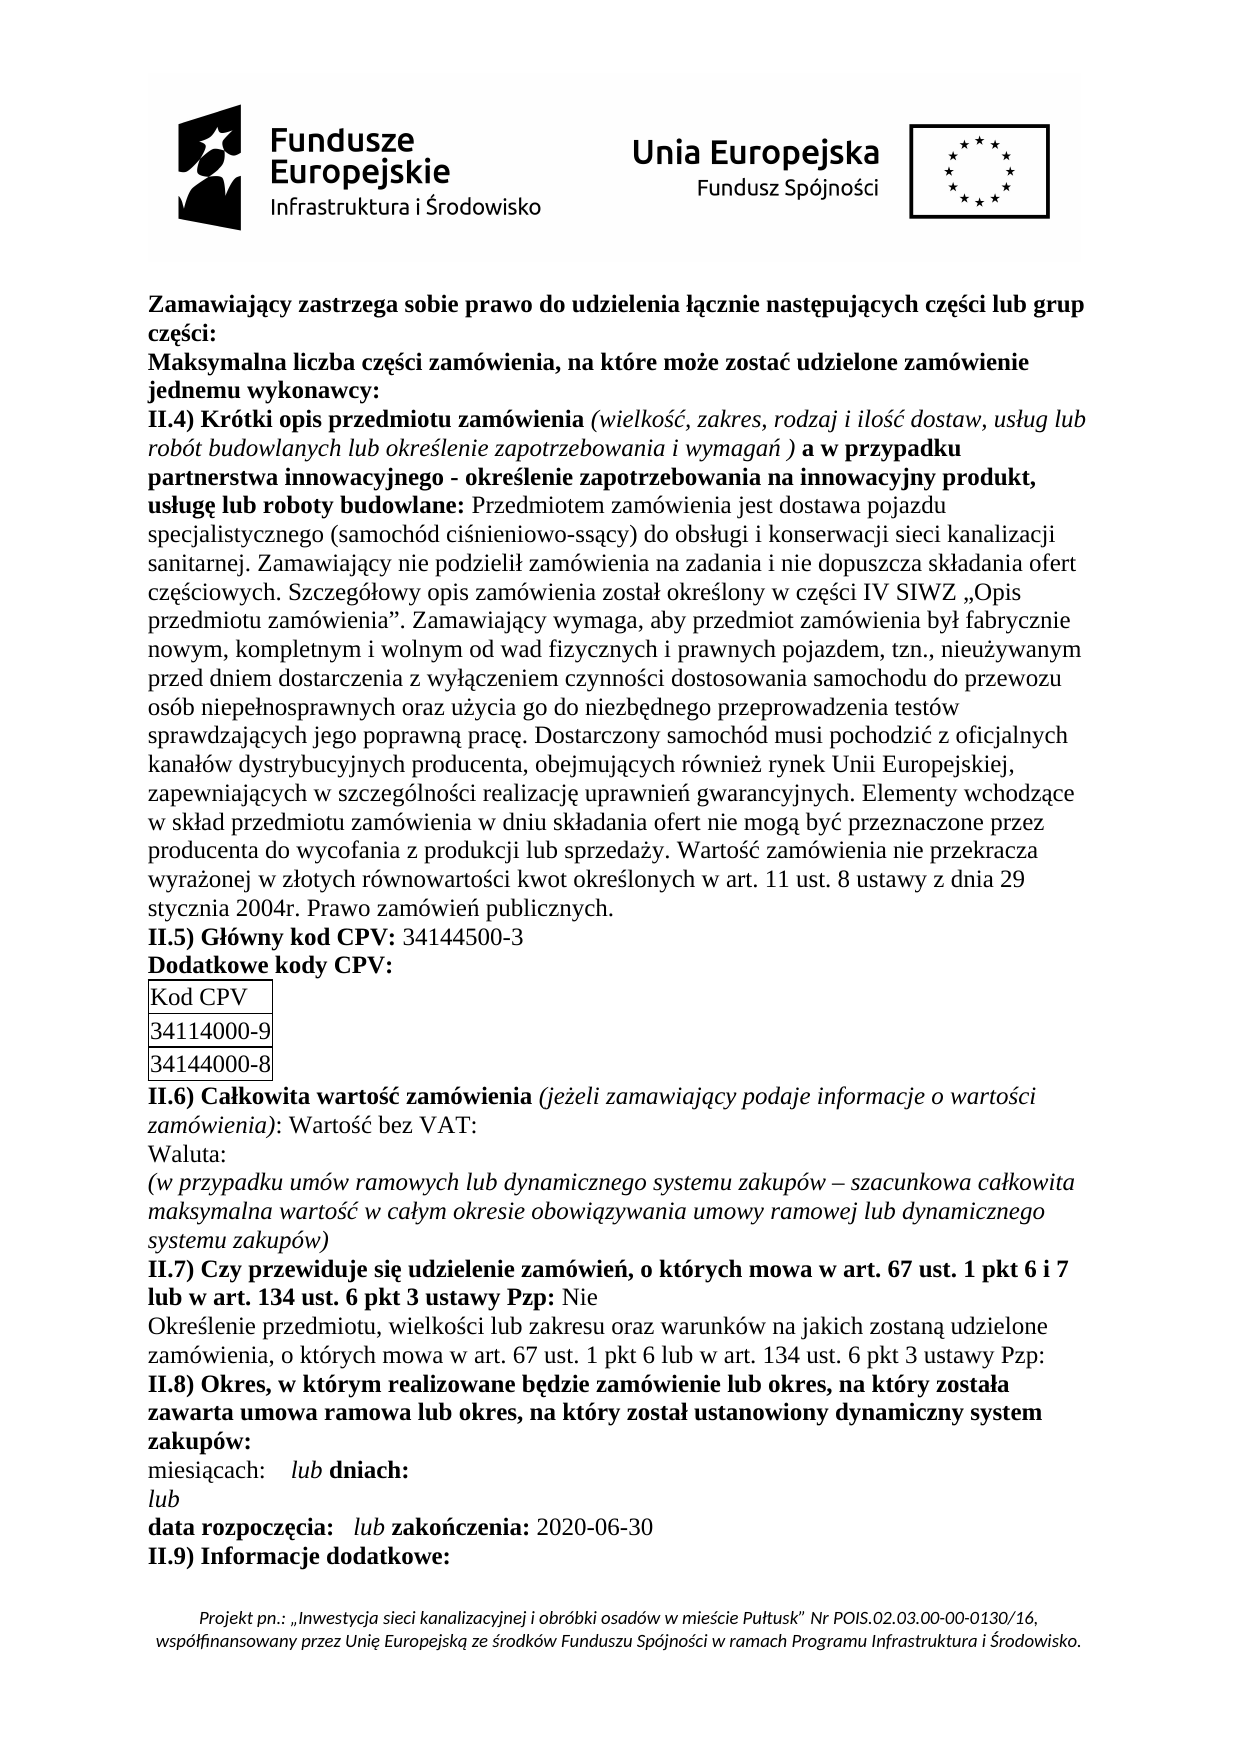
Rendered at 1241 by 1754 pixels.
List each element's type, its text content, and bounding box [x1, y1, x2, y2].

text II.7) Czy przewiduje się udzielenie zamówień, o których mowa w art. 67 ust. 1 pkt 6 i 7 lub w art. 134 ust. 6 pkt 3 ustawy Pzp: Nie Określenie przedmiotu, wielkości lub zakresu oraz warunków na jakich zostaną udzielone zamówienia, o których mowa w art. 67 ust. 1 pkt 6 lub w art. 134 ust. 6 pkt 3 ustawy Pzp: II.8) Okres, w którym realizowane będzie zamówienie lub okres, na który została zawarta umowa ramowa lub okres, na który został ustanowiony dynamiczny system zakupów: miesiącach: lub dniach: lub data rozpoczęcia: lub zakończenia: 2020-06-30 II.9) Informacje dodatkowe: [148, 1254, 1093, 1570]
table_header Kod CPV [149, 981, 272, 1013]
text (w przypadku umów ramowych lub dynamicznego systemu zakupów – szacunkowa całkowita maksymalna wartość w całym okresie obowiązywania umowy ramowej lub dynamicznego systemu zakupów) [148, 1167, 1093, 1254]
table_cell 34114000-9 [149, 1014, 272, 1046]
text II.6) Całkowita wartość zamówienia (jeżeli zamawiający podaje informacje o wartości zamówienia): Wartość bez VAT: Waluta: [148, 1081, 1093, 1167]
picture [147, 73, 1081, 262]
table_cell 34144000-8 [149, 1048, 272, 1079]
